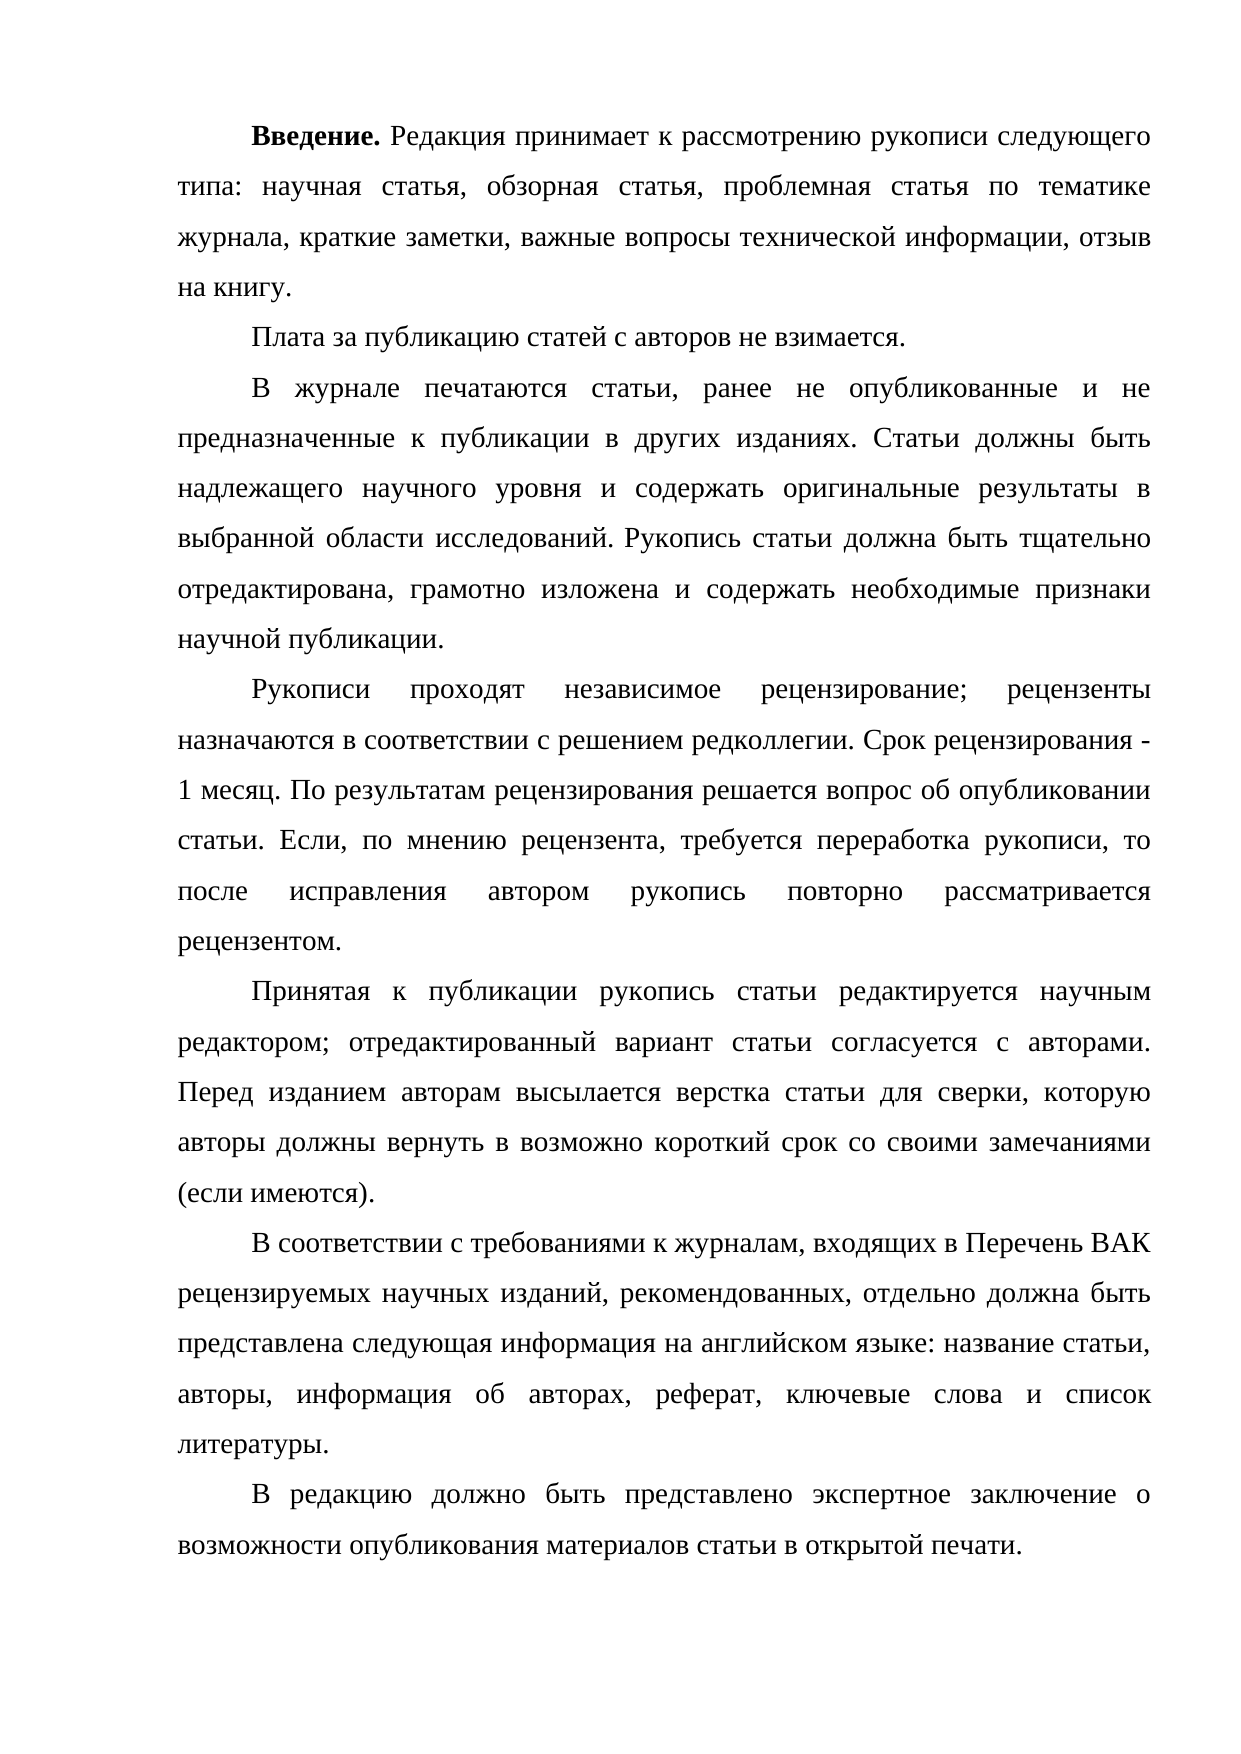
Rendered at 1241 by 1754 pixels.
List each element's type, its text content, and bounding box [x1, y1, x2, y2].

text В соответствии с требованиями к журналам, входящих в Перечень ВАК рецензируемых научных изданий, рекомендованных, отдельно должна быть представлена следующая информация на английском языке: название статьи, авторы, информация об авторах, реферат, ключевые слова и список литературы. [177, 1225, 1152, 1460]
text В редакцию должно быть представлено экспертное заключение о возможности опубликования материалов статьи в открытой печати. [177, 1477, 1152, 1560]
text Плата за публикацию статей с авторов не взимается. [177, 319, 1152, 353]
text Принятая к публикации рукопись статьи редактируется научным редактором; отредактированный вариант статьи согласуется с авторами. Перед изданием авторам высылается верстка статьи для сверки, которую авторы должны вернуть в возможно короткий срок со своими замечаниями (если имеются). [177, 973, 1152, 1208]
text Рукописи проходят независимое рецензирование; рецензенты назначаются в соответствии с решением редколлегии. Срок рецензирования - 1 месяц. По результатам рецензирования решается вопрос об опубликовании статьи. Если, по мнению рецензента, требуется переработка рукописи, то после исправления автором рукопись повторно рассматривается рецензентом. [177, 672, 1152, 957]
text Введение. Редакция принимает к рассмотрению рукописи следующего типа: научная статья, обзорная статья, проблемная статья по тематике журнала, краткие заметки, важные вопросы технической информации, отзыв на книгу. [177, 118, 1152, 303]
text В журнале печатаются статьи, ранее не опубликованные и не предназначенные к публикации в других изданиях. Статьи должны быть надлежащего научного уровня и содержать оригинальные результаты в выбранной области исследований. Рукопись статьи должна быть тщательно отредактирована, грамотно изложена и содержать необходимые признаки научной публикации. [177, 370, 1152, 655]
